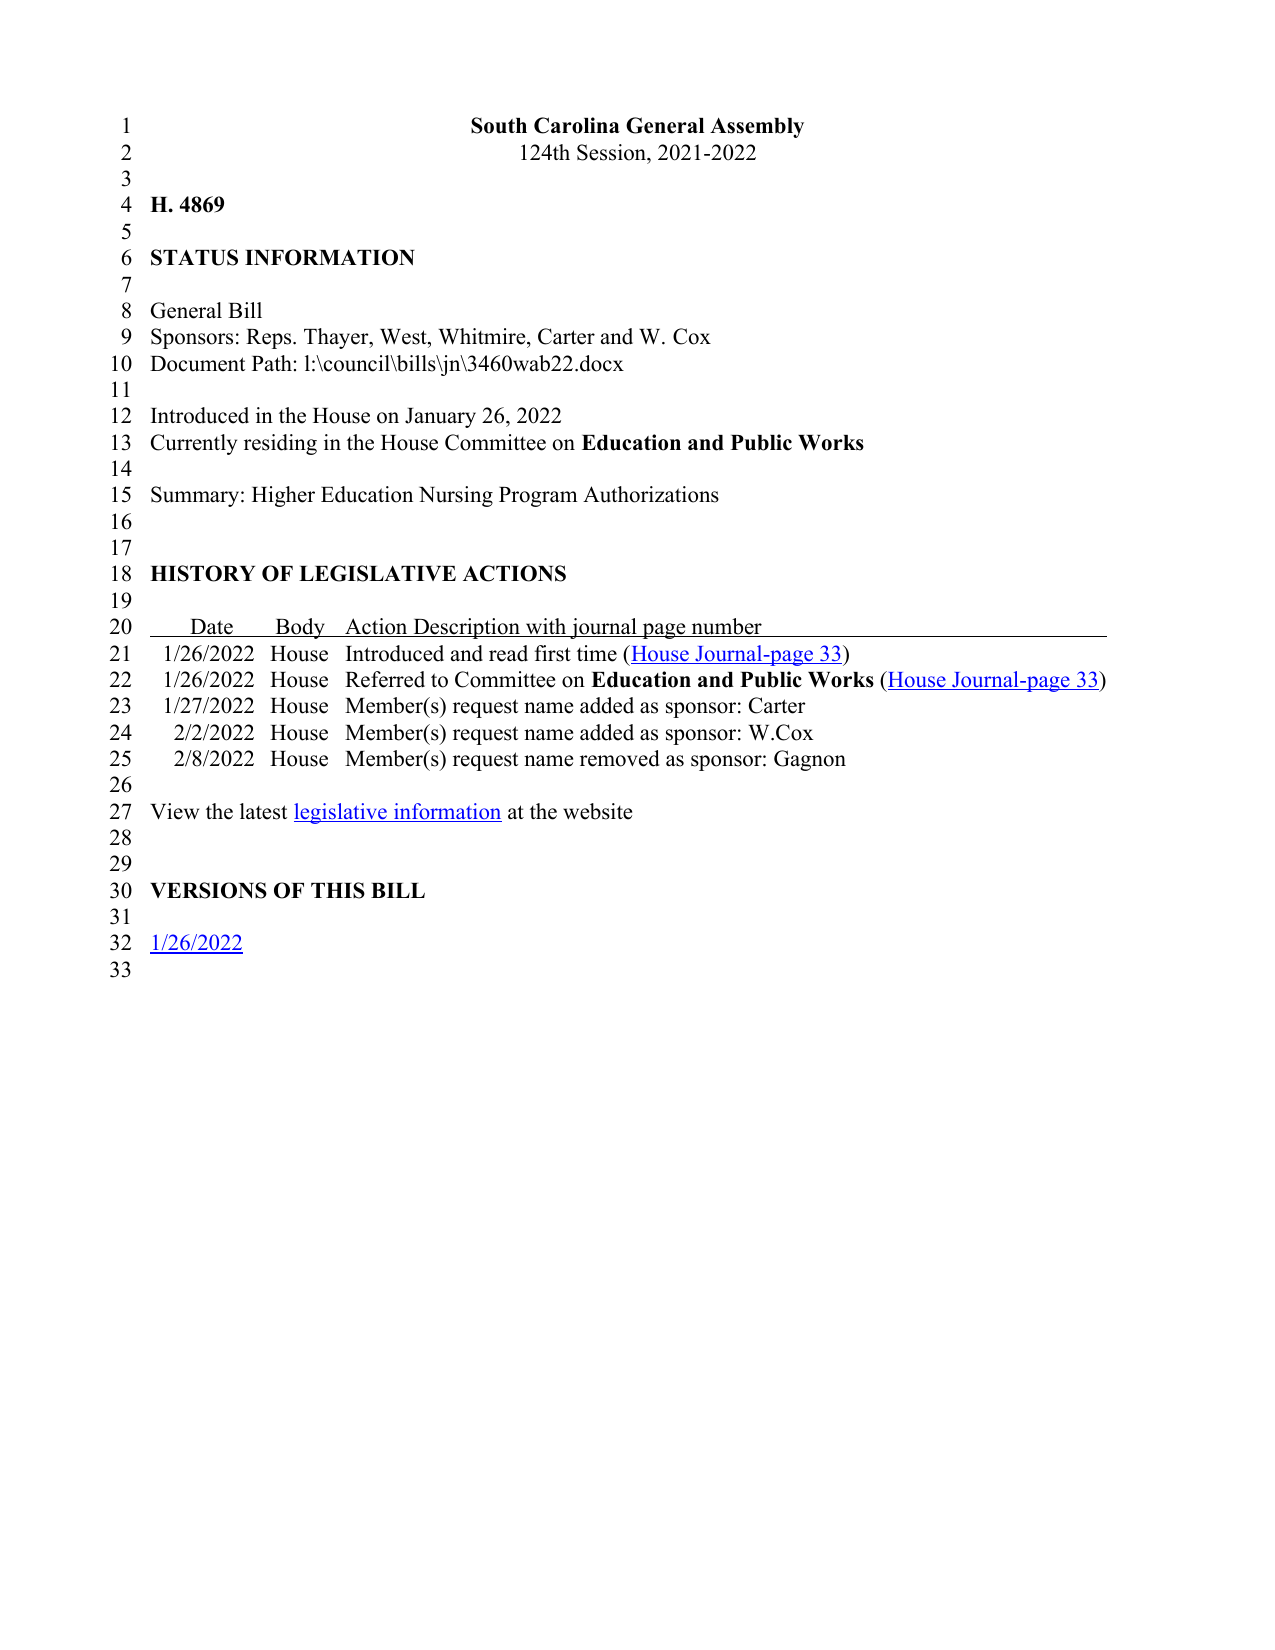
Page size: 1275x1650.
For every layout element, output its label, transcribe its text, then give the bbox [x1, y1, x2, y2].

text H. 4869 [150, 192, 1125, 218]
text 2/2/2022 House Member(s) request name added as sponsor: W.Cox [150, 719, 1125, 745]
text Sponsors: Reps. Thayer, West, Whitmire, Carter and W. Cox [150, 323, 1125, 350]
text 1/26/2022 [150, 929, 1125, 956]
text General Bill [150, 297, 1125, 323]
text South Carolina General Assembly [150, 112, 1125, 139]
text VERSIONS OF THIS BILL [150, 877, 1125, 903]
text HISTORY OF LEGISLATIVE ACTIONS [150, 561, 1125, 587]
text Date Body Action Description with journal page number [150, 613, 1125, 639]
text STATUS INFORMATION [150, 244, 1125, 271]
text Summary: Higher Education Nursing Program Authorizations [150, 481, 1125, 508]
text Document Path: l:\council\bills\jn\3460wab22.docx [150, 350, 1125, 376]
text View the latest legislative information at the website [150, 798, 1125, 824]
text Currently residing in the House Committee on Education and Public Works [150, 429, 1125, 455]
text 1/26/2022 House Introduced and read first time (House Journal-page 33) [150, 639, 1125, 666]
text 1/26/2022 House Referred to Committee on Education and Public Works (House Journal-page 33) [150, 666, 1125, 692]
text 2/8/2022 House Member(s) request name removed as sponsor: Gagnon [150, 745, 1125, 771]
text 124th Session, 2021-2022 [150, 139, 1125, 165]
text 1/27/2022 House Member(s) request name added as sponsor: Carter [150, 692, 1125, 719]
text Introduced in the House on January 26, 2022 [150, 402, 1125, 429]
